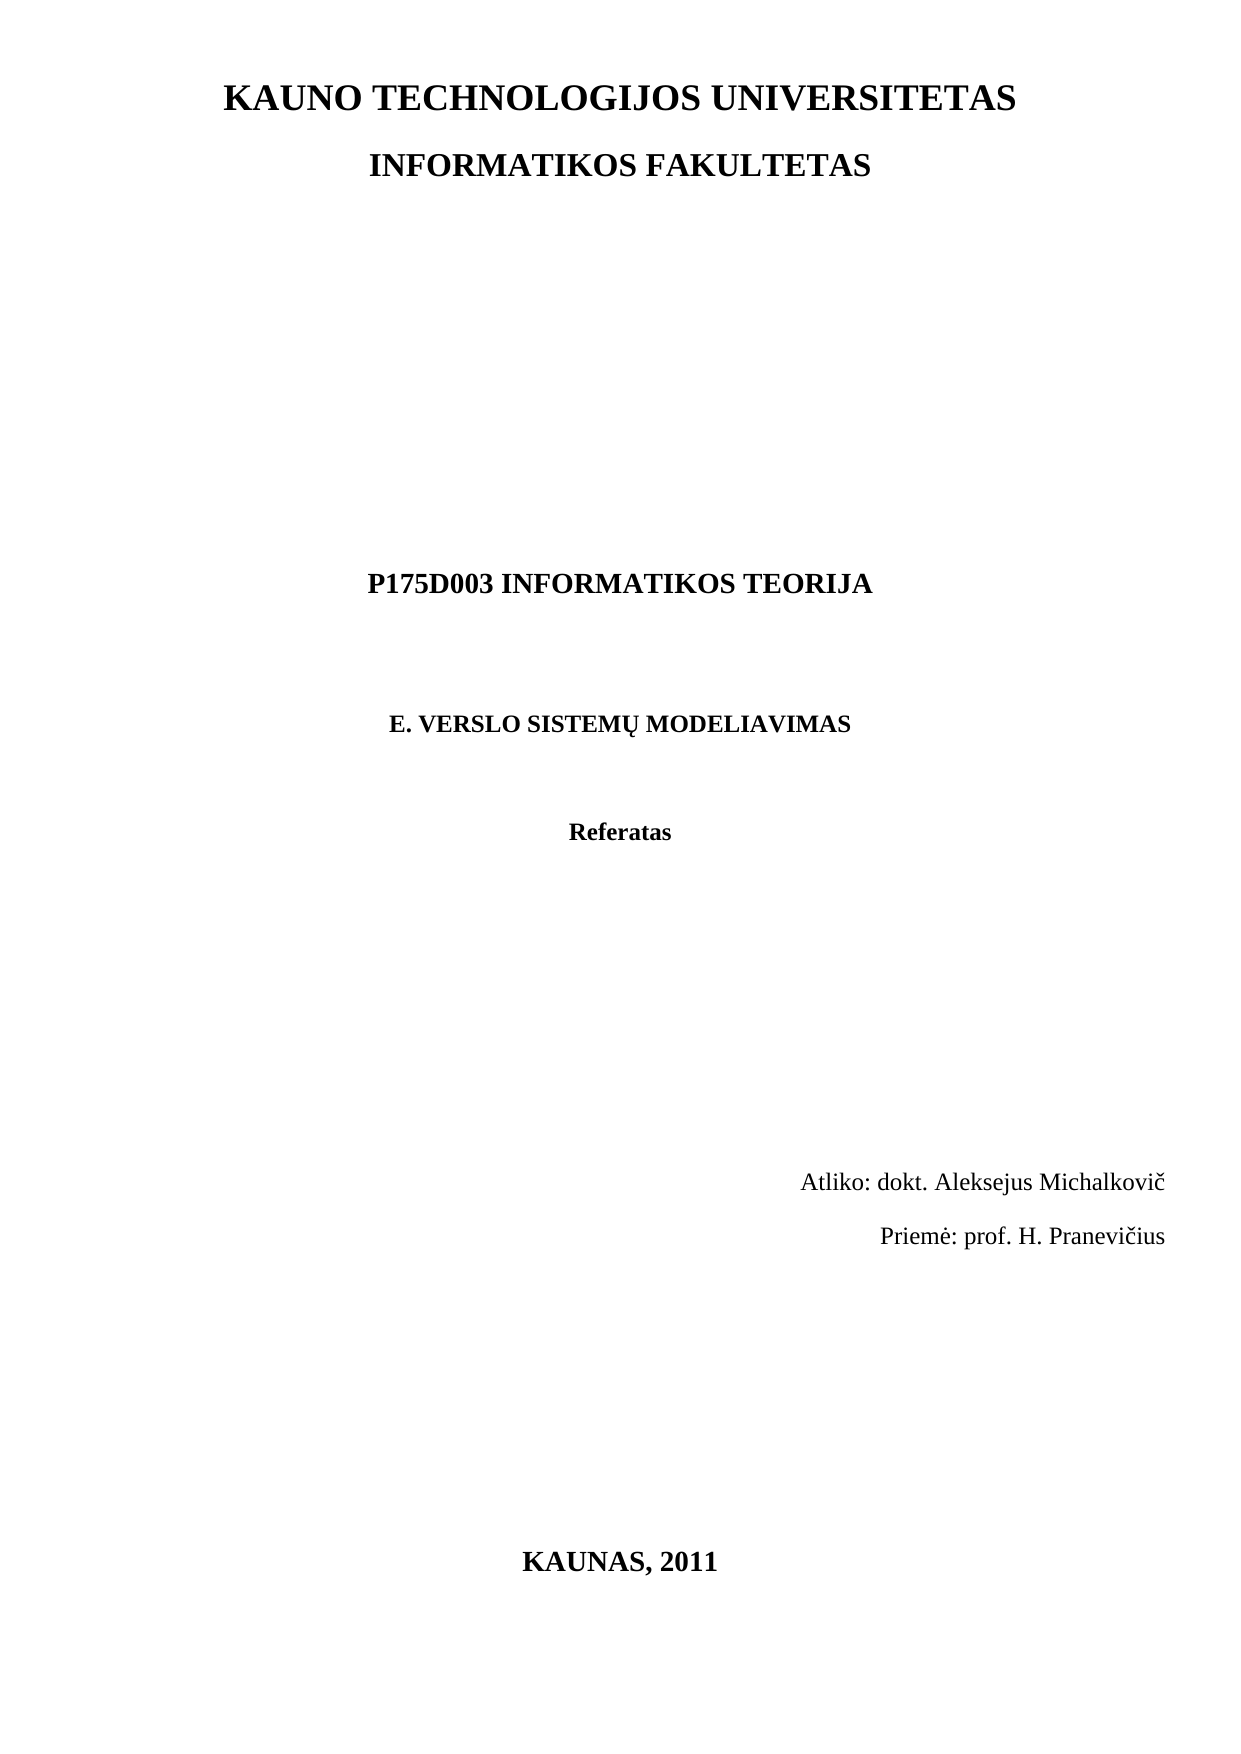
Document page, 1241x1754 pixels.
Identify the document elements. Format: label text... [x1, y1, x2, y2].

text P175D003 INFORMATIKOS TEORIJA [75, 567, 1165, 600]
text Referatas [75, 817, 1165, 845]
text Priemė: prof. H. Pranevičius [75, 1221, 1165, 1250]
text INFORMATIKOS FAKULTETAS [75, 145, 1165, 184]
text E. VERSLO SISTEMŲ MODELIAVIMAS [75, 709, 1165, 738]
text Atliko: dokt. Aleksejus Michalkovič [75, 1167, 1165, 1196]
text KAUNAS, 2011 [75, 1544, 1165, 1578]
text KAUNO TECHNOLOGIJOS UNIVERSITETAS [75, 75, 1165, 118]
